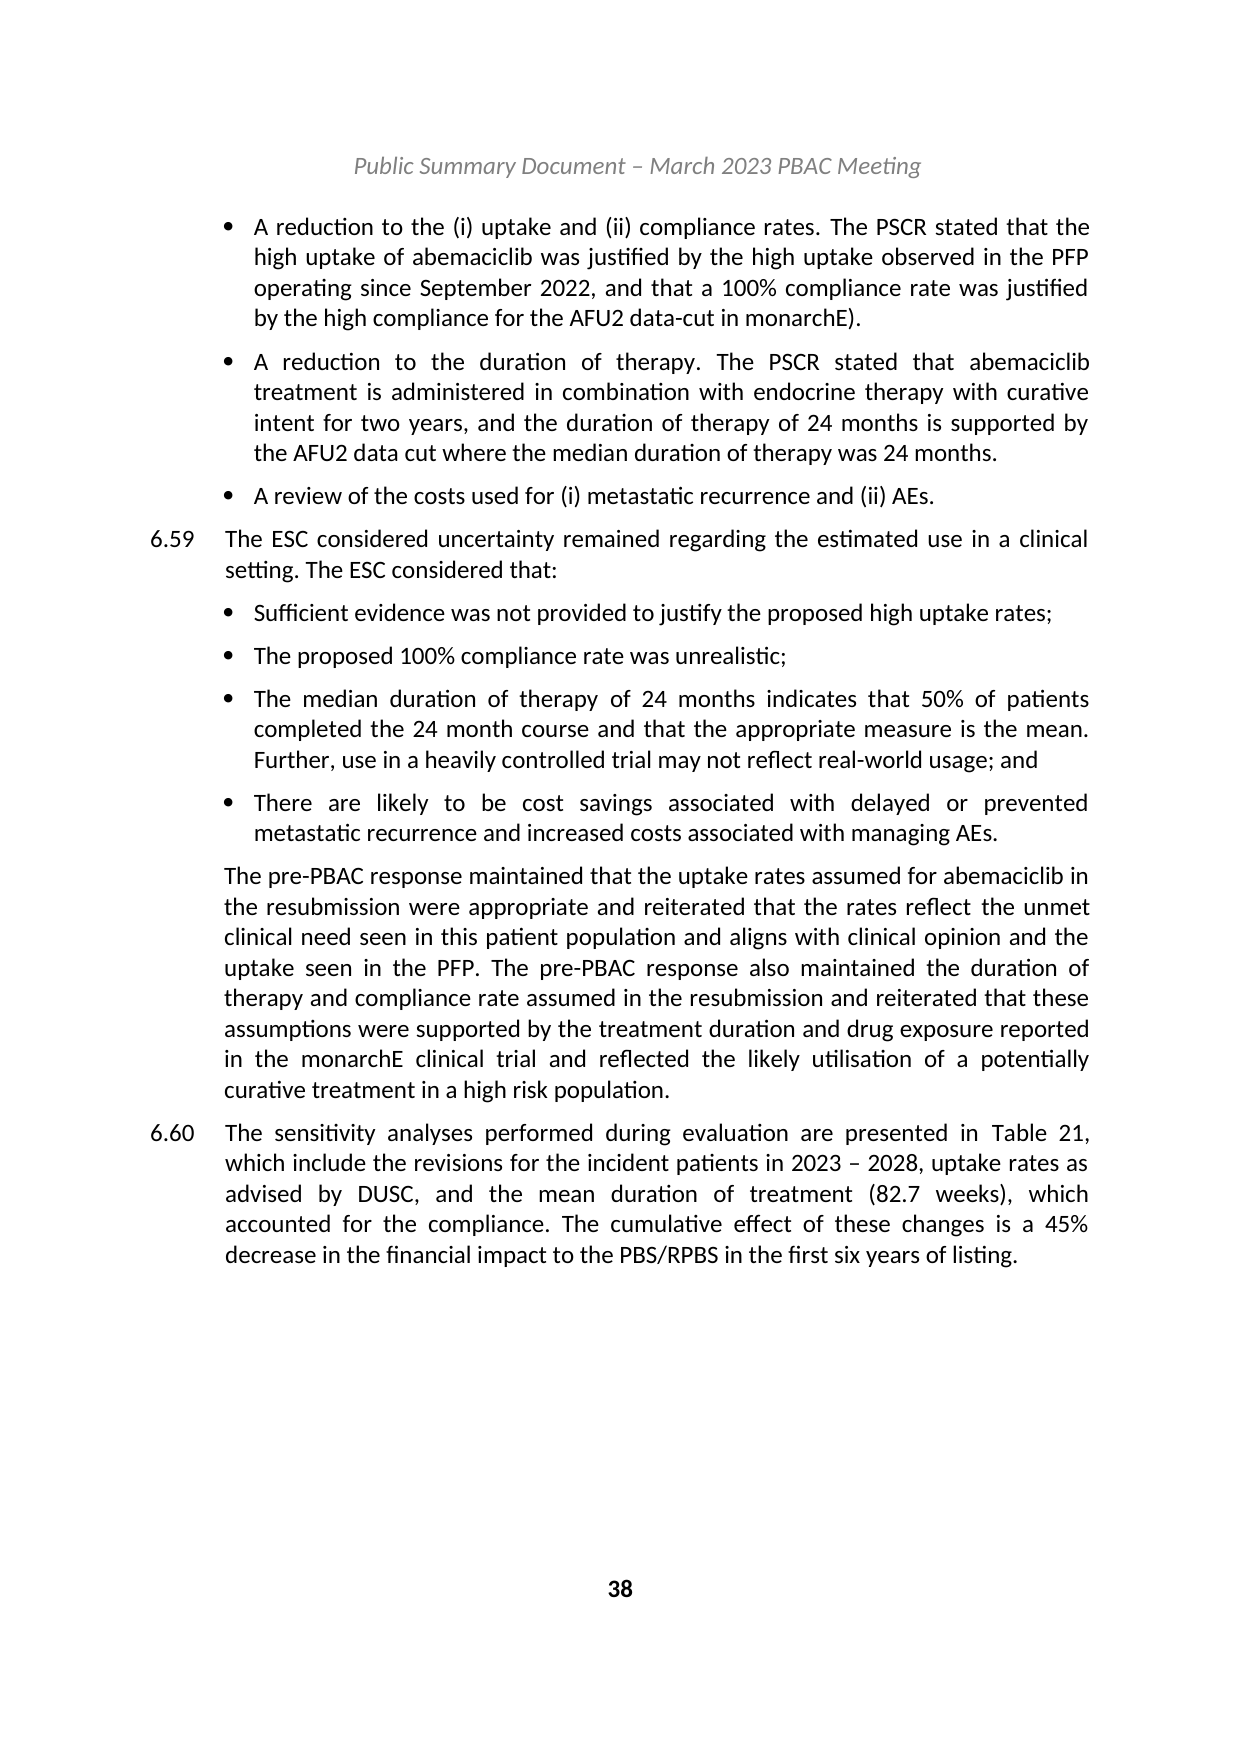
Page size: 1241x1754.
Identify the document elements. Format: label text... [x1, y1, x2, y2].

list A reduction to the (i) uptake and (ii) compliance rates. The PSCR stated that the high uptake of abemaciclib was justified by the high uptake observed in the PFP operating since September 2022, and that a 100% compliance rate was justified by the high compliance for the AFU2 data-cut in monarchE). [224, 211, 1090, 333]
list Sufficient evidence was not provided to justify the proposed high uptake rates; [224, 597, 1090, 627]
list A review of the costs used for (i) metastatic recurrence and (ii) AEs. [224, 480, 1090, 511]
text The ESC considered uncertainty remained regarding the estimated use in a clinical setting. The ESC considered that: [150, 523, 1090, 584]
list A reduction to the duration of therapy. The PSCR stated that abemaciclib treatment is administered in combination with endocrine therapy with curative intent for two years, and the duration of therapy of 24 months is supported by the AFU2 data cut where the median duration of therapy was 24 months. [224, 346, 1090, 468]
list The pre-PBAC response maintained that the uptake rates assumed for abemaciclib in the resubmission were appropriate and reiterated that the rates reflect the unmet clinical need seen in this patient population and aligns with clinical opinion and the uptake seen in the PFP. The pre-PBAC response also maintained the duration of therapy and compliance rate assumed in the resubmission and reiterated that these assumptions were supported by the treatment duration and drug exposure reported in the monarchE clinical trial and reflected the likely utilisation of a potentially curative treatment in a high risk population. [224, 860, 1090, 1104]
list The proposed 100% compliance rate was unrealistic; [224, 640, 1090, 670]
list There are likely to be cost savings associated with delayed or prevented metastatic recurrence and increased costs associated with managing AEs. [224, 787, 1090, 848]
list The median duration of therapy of 24 months indicates that 50% of patients completed the 24 month course and that the appropriate measure is the mean. Further, use in a heavily controlled trial may not reflect real-world usage; and [224, 683, 1090, 774]
text The sensitivity analyses performed during evaluation are presented in Table 21, which include the revisions for the incident patients in 2023 – 2028, uptake rates as advised by DUSC, and the mean duration of treatment (82.7 weeks), which accounted for the compliance. The cumulative effect of these changes is a 45% decrease in the financial impact to the PBS/RPBS in the first six years of listing. [150, 1117, 1090, 1270]
